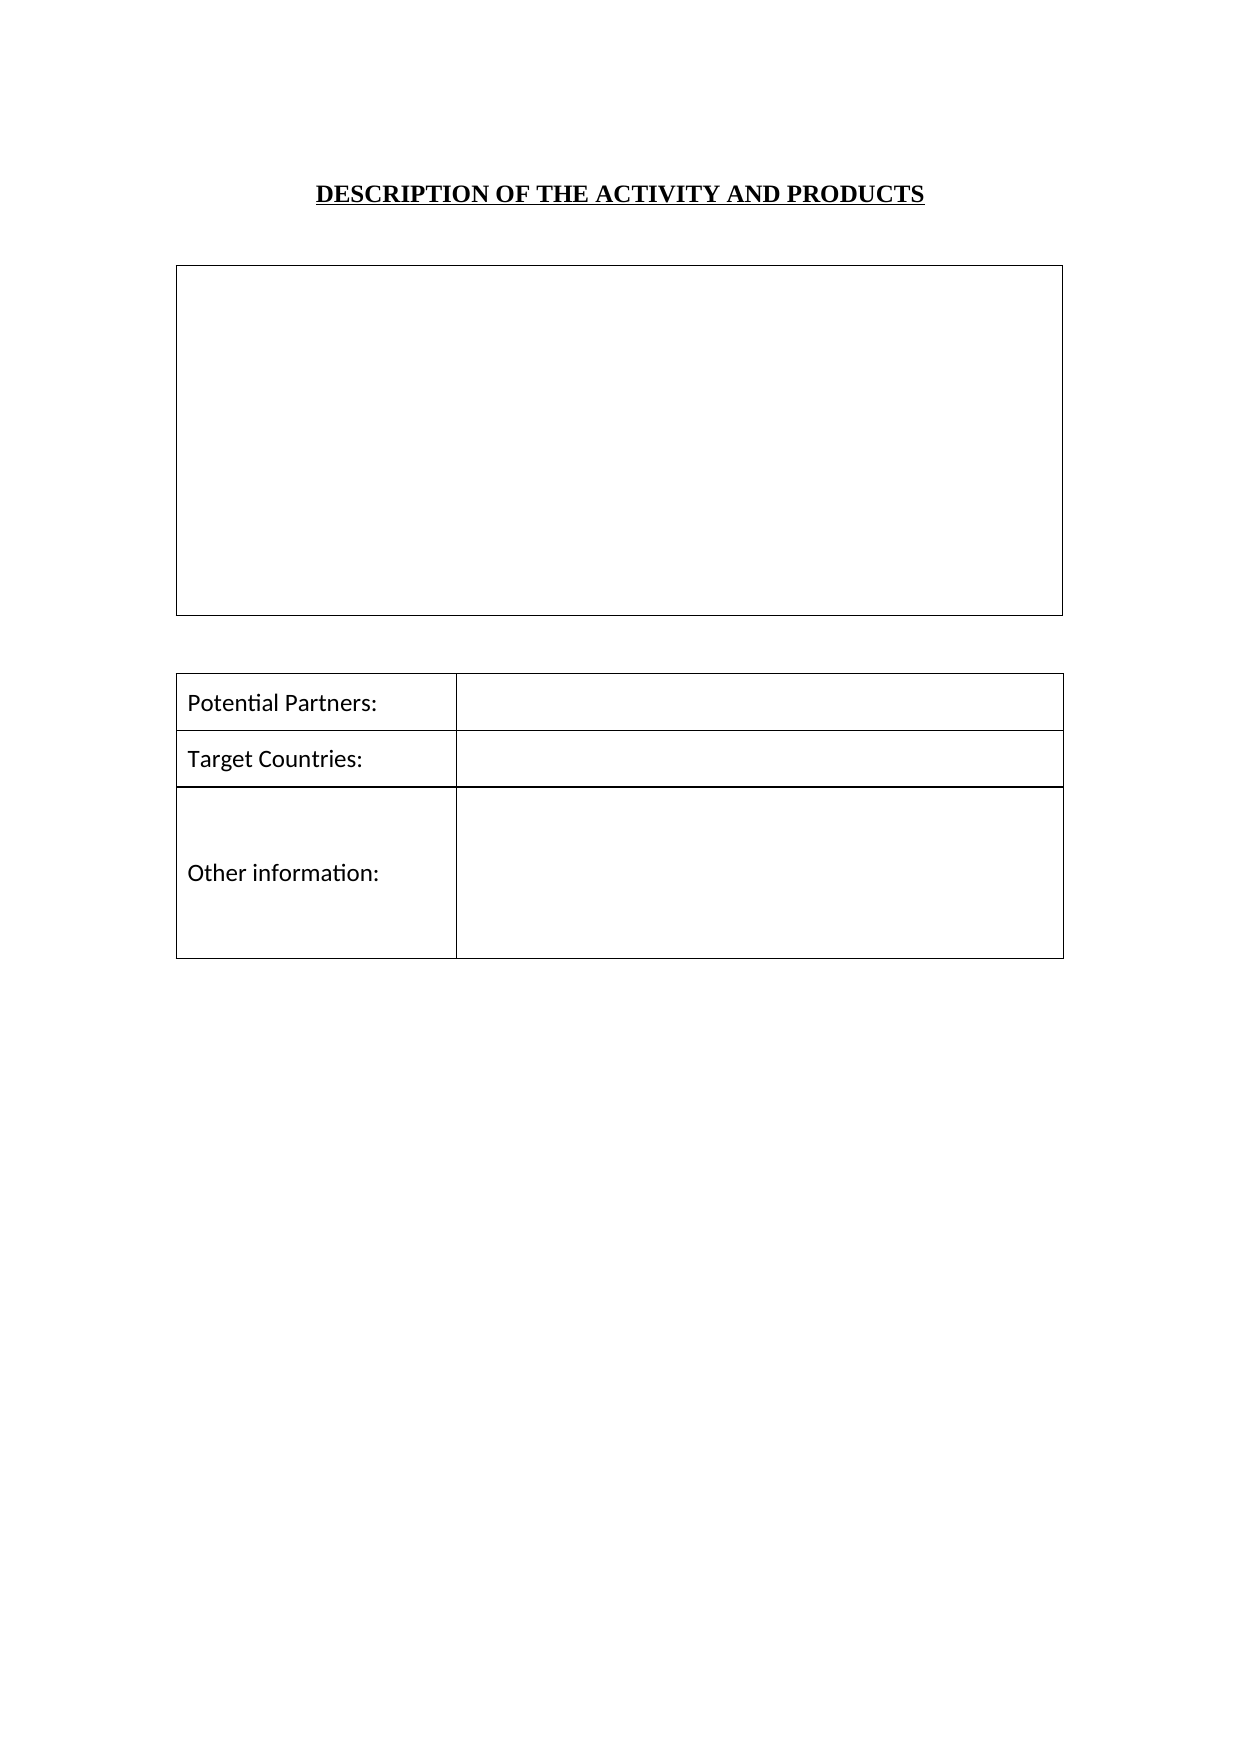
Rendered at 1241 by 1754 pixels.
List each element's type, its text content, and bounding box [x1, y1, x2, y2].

table_cell [457, 731, 1063, 786]
table_cell Target Countries: [177, 731, 456, 786]
table_header Potential Partners: [177, 674, 456, 730]
table_header [457, 674, 1063, 730]
table_cell Other information: [177, 788, 456, 958]
table_cell [457, 788, 1063, 958]
text DESCRIPTION OF THE ACTIVITY AND PRODUCTS [187, 179, 1053, 207]
table_header [177, 266, 1062, 615]
